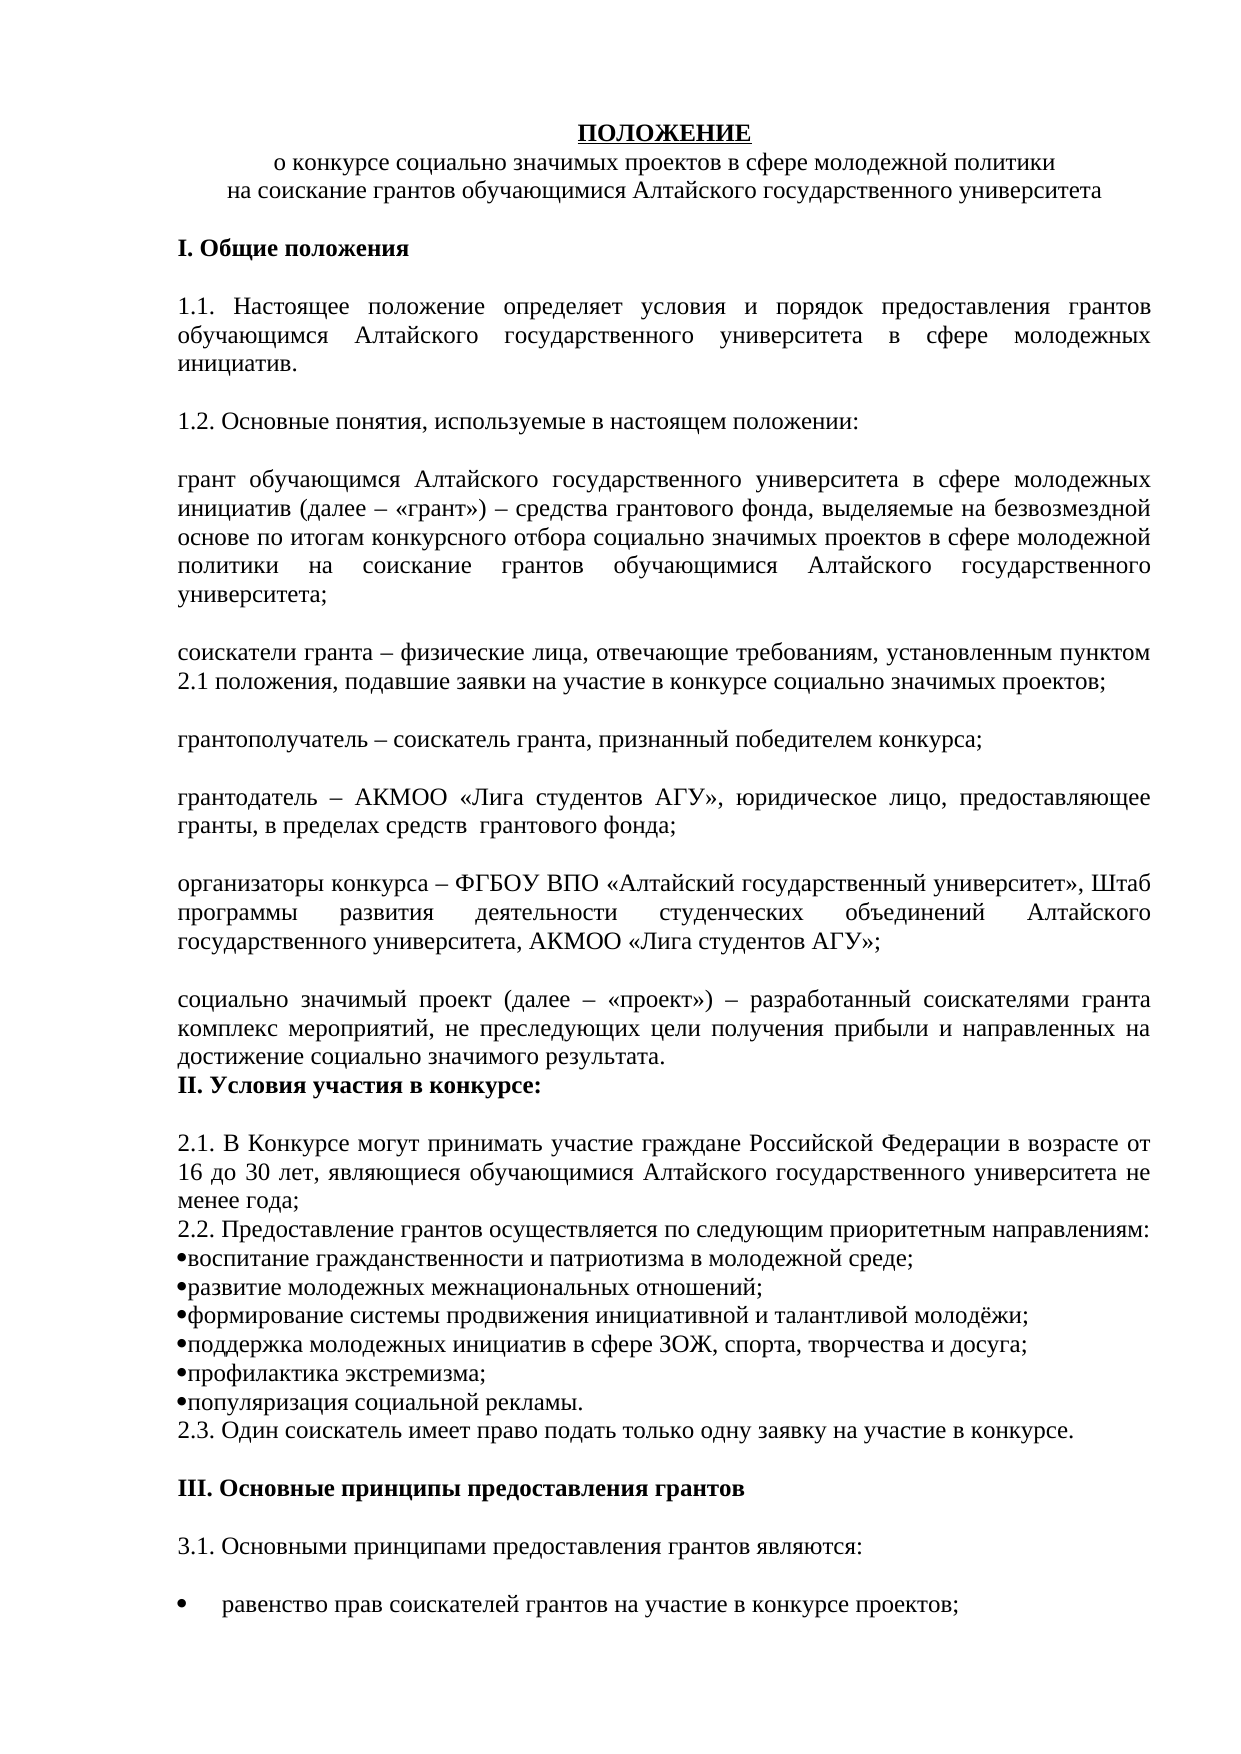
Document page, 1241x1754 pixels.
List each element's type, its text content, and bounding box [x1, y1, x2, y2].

text соискатели гранта – физические лица, отвечающие требованиям, установленным пунктом 2.1 положения, подавшие заявки на участие в конкурсе социально значимых проектов; [177, 637, 1152, 695]
text грантодатель – АКМОО «Лига студентов АГУ», юридическое лицо, предоставляющее гранты, в пределах средств грантового фонда; [177, 782, 1152, 839]
text социально значимый проект (далее – «проект») – разработанный соискателями гранта комплекс мероприятий, не преследующих цели получения прибыли и направленных на достижение социально значимого результата. [177, 984, 1152, 1070]
text 2.3. Один соискатель имеет право подать только одну заявку на участие в конкурсе. [177, 1416, 1152, 1444]
text I. Общие положения [177, 233, 1152, 262]
text 2.1. В Конкурсе могут принимать участие граждане Российской Федерации в возрасте от 16 до 30 лет, являющиеся обучающимися Алтайского государственного университета не менее года; [177, 1128, 1152, 1214]
text 3.1. Основными принципами предоставления грантов являются: [177, 1531, 1152, 1560]
text на соискание грантов обучающимися Алтайского государственного университета [177, 176, 1152, 204]
text ПОЛОЖЕНИЕ [177, 118, 1152, 147]
list равенство прав соискателей грантов на участие в конкурсе проектов; [177, 1589, 1152, 1618]
text поддержка молодежных инициатив в сфере ЗОЖ, спорта, творчества и досуга; [177, 1329, 1152, 1358]
text грант обучающимся Алтайского государственного университета в сфере молодежных инициатив (далее – «грант») – средства грантового фонда, выделяемые на безвозмездной основе по итогам конкурсного отбора социально значимых проектов в сфере молодежной политики на соискание грантов обучающимися Алтайского государственного университета; [177, 464, 1152, 608]
text III. Основные принципы предоставления грантов [177, 1473, 1152, 1502]
text популяризация социальной рекламы. [177, 1387, 1152, 1416]
text профилактика экстремизма; [177, 1358, 1152, 1387]
text воспитание гражданственности и патриотизма в молодежной среде; [177, 1243, 1152, 1272]
text 2.2. Предоставление грантов осуществляется по следующим приоритетным направлениям: [177, 1214, 1152, 1243]
text организаторы конкурса – ФГБОУ ВПО «Алтайский государственный университет», Штаб программы развития деятельности студенческих объединений Алтайского государственного университета, АКМОО «Лига студентов АГУ»; [177, 868, 1152, 955]
text грантополучатель – соискатель гранта, признанный победителем конкурса; [177, 724, 1152, 753]
text развитие молодежных межнациональных отношений; [177, 1272, 1152, 1301]
text 1.2. Основные понятия, используемые в настоящем положении: [177, 406, 1152, 435]
text формирование системы продвижения инициативной и талантливой молодёжи; [177, 1301, 1152, 1329]
text 1.1. Настоящее положение определяет условия и порядок предоставления грантов обучающимся Алтайского государственного университета в сфере молодежных инициатив. [177, 291, 1152, 377]
text II. Условия участия в конкурсе: [177, 1070, 1152, 1099]
text о конкурсе социально значимых проектов в сфере молодежной политики [177, 147, 1152, 176]
